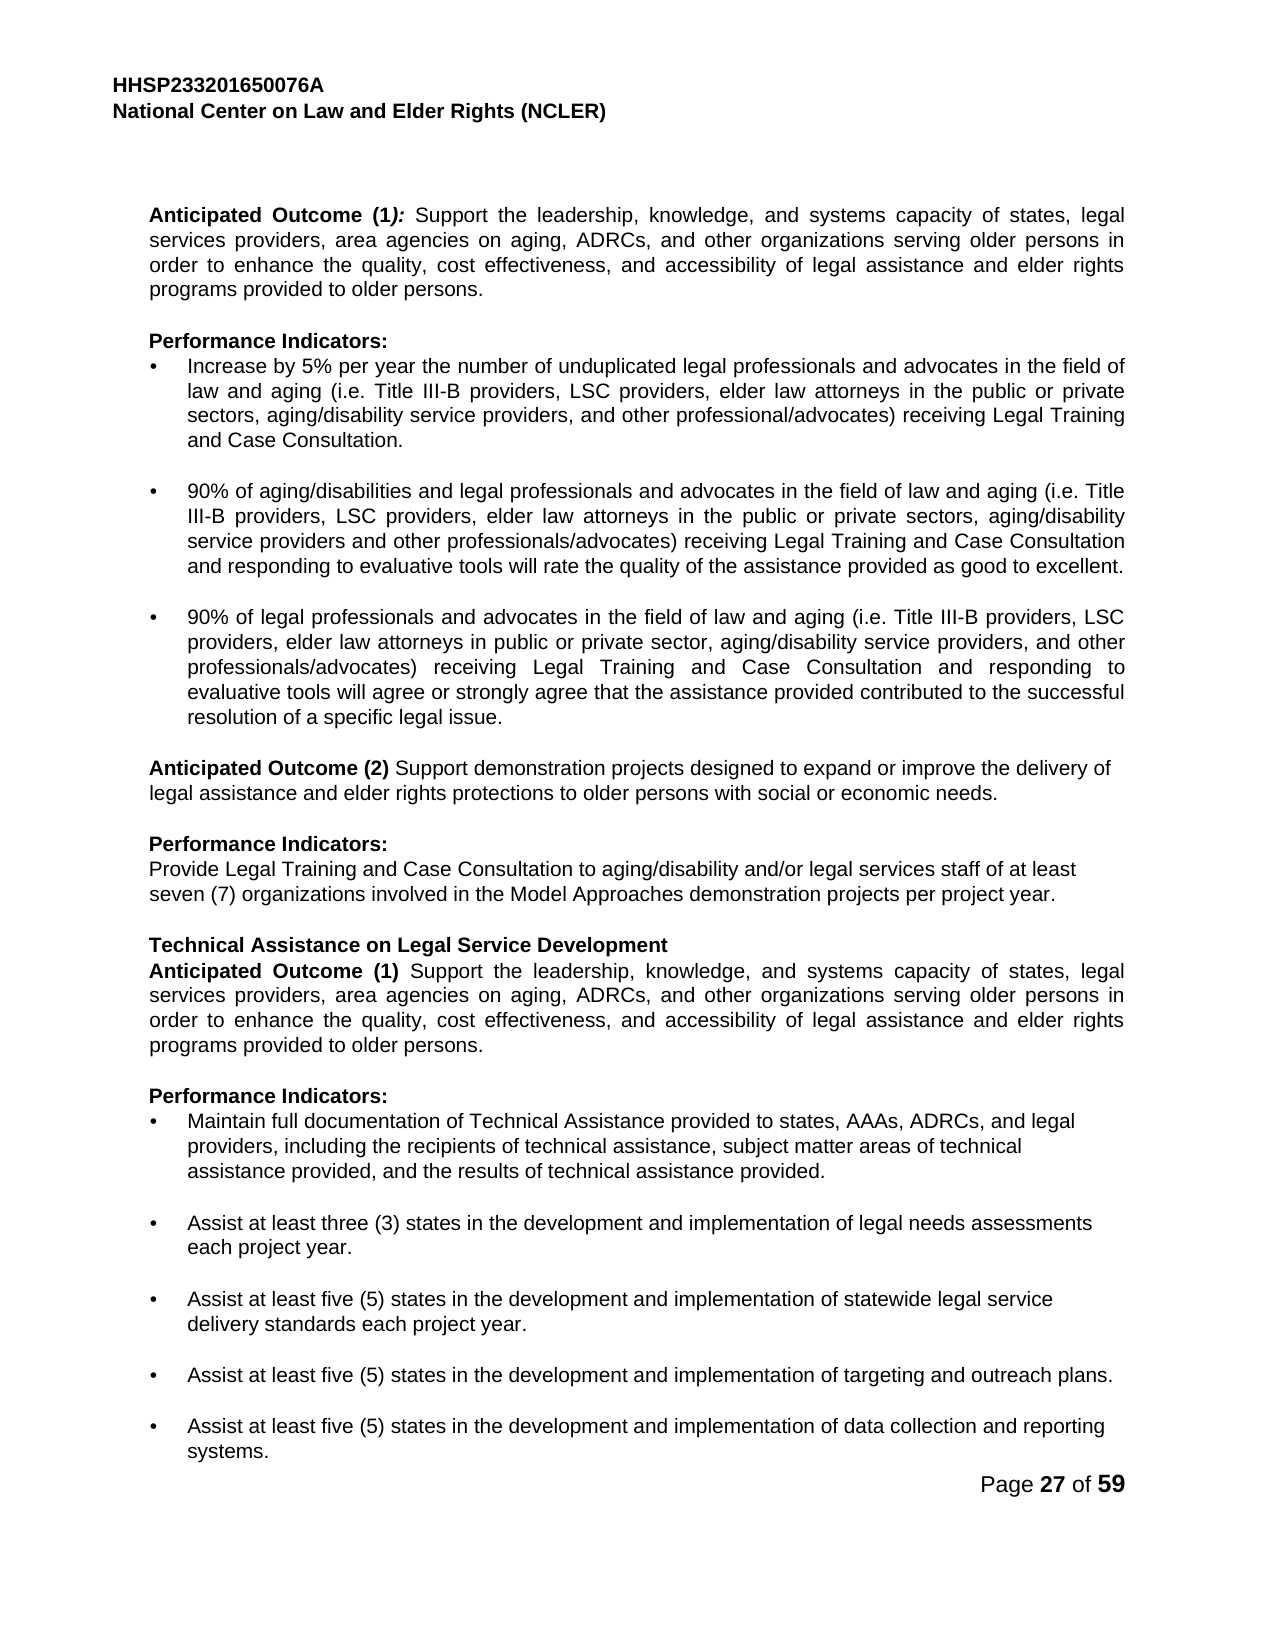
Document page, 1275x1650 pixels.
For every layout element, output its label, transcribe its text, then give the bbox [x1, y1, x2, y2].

text Provide Legal Training and Case Consultation to aging/disability and/or legal services staff of at least seven (7) organizations involved in the Model Approaches demonstration projects per project year. [148, 857, 1124, 906]
text Anticipated Outcome (1) Support the leadership, knowledge, and systems capacity of states, legal services providers, area agencies on aging, ADRCs, and other organizations serving older persons in order to enhance the quality, cost effectiveness, and accessibility of legal assistance and elder rights programs provided to older persons. [148, 958, 1126, 1057]
list Assist at least three (3) states in the development and implementation of legal needs assessments each project year. [149, 1210, 1124, 1259]
text Anticipated Outcome (1): Support the leadership, knowledge, and systems capacity of states, legal services providers, area agencies on aging, ADRCs, and other organizations serving older persons in order to enhance the quality, cost effectiveness, and accessibility of legal assistance and elder rights programs provided to older persons. [148, 203, 1126, 301]
list Increase by 5% per year the number of unduplicated legal professionals and advocates in the field of law and aging (i.e. Title III-B providers, LSC providers, elder law attorneys in the public or private sectors, aging/disability service providers, and other professional/advocates) receiving Legal Training and Case Consultation. [149, 353, 1126, 452]
list Assist at least five (5) states in the development and implementation of targeting and outreach plans. [149, 1363, 1124, 1387]
text Performance Indicators: [148, 1084, 1114, 1108]
list 90% of aging/disabilities and legal professionals and advocates in the field of law and aging (i.e. Title III-B providers, LSC providers, elder law attorneys in the public or private sectors, aging/disability service providers and other professionals/advocates) receiving Legal Training and Case Consultation and responding to evaluative tools will rate the quality of the assistance provided as good to excellent. [149, 479, 1126, 578]
list 90% of legal professionals and advocates in the field of law and aging (i.e. Title III-B providers, LSC providers, elder law attorneys in public or private sector, aging/disability service providers, and other professionals/advocates) receiving Legal Training and Case Consultation and responding to evaluative tools will agree or strongly agree that the assistance provided contributed to the successful resolution of a specific legal issue. [149, 605, 1126, 729]
subtitle Technical Assistance on Legal Service Development [148, 933, 1114, 957]
text Performance Indicators: [148, 328, 1114, 352]
list Assist at least five (5) states in the development and implementation of statewide legal service delivery standards each project year. [149, 1286, 1124, 1335]
list Assist at least five (5) states in the development and implementation of data collection and reporting systems. [149, 1414, 1124, 1463]
list Maintain full documentation of Technical Assistance provided to states, AAAs, ADRCs, and legal providers, including the recipients of technical assistance, subject matter areas of technical assistance provided, and the results of technical assistance provided. [149, 1109, 1124, 1183]
text Anticipated Outcome (2) Support demonstration projects designed to expand or improve the delivery of legal assistance and elder rights protections to older persons with social or economic needs. [148, 756, 1124, 805]
text Performance Indicators: [148, 832, 1114, 856]
